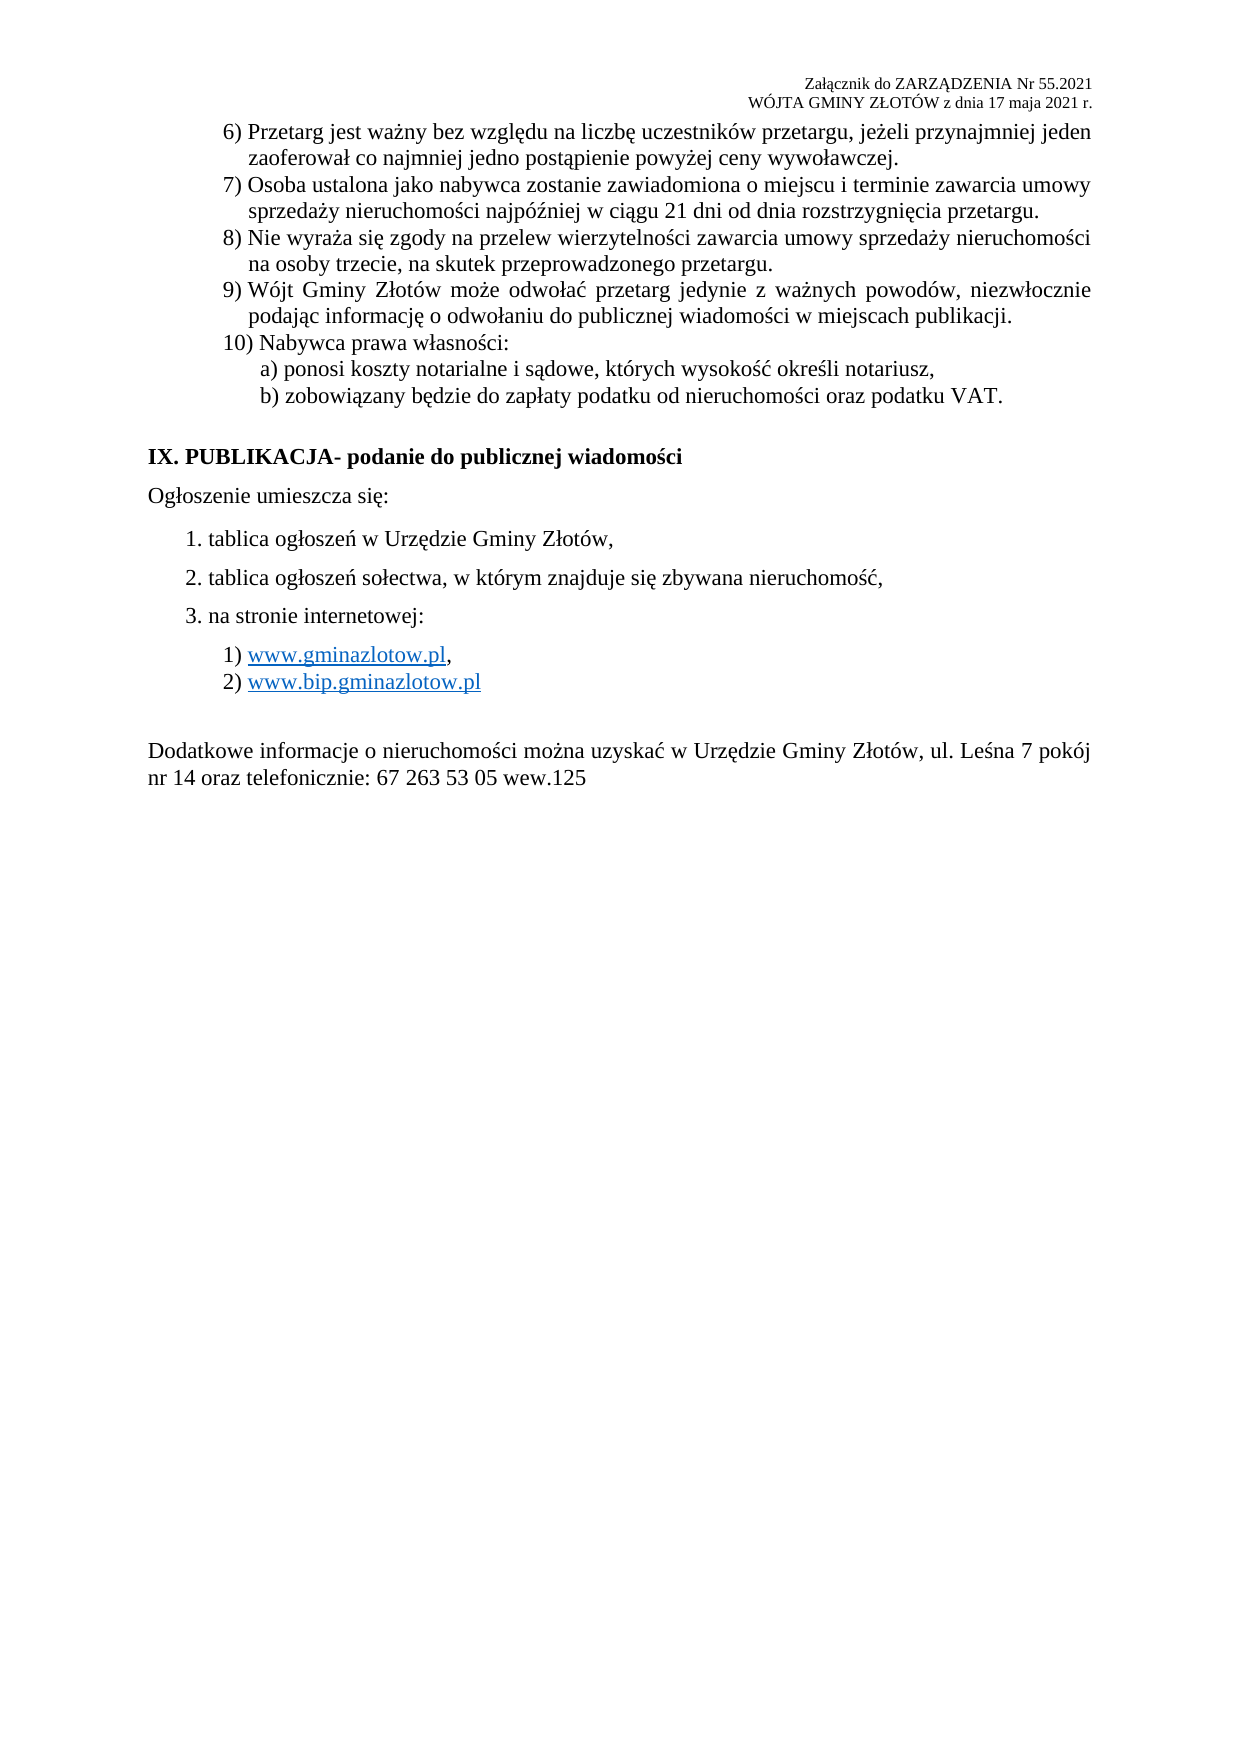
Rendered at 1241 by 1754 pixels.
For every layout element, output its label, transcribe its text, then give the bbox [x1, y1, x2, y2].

subtitle Osoba ustalona jako nabywca zostanie zawiadomiona o miejscu i terminie zawarcia umowy sprzedaży nieruchomości najpóźniej w ciągu 21 dni od dnia rozstrzygnięcia przetargu. [223, 171, 1092, 223]
subtitle Nabywca prawa własności: [223, 329, 1092, 355]
subtitle PUBLIKACJA- podanie do publicznej wiadomości [148, 443, 1092, 469]
subtitle tablica ogłoszeń w Urzędzie Gminy Złotów, [185, 525, 1092, 551]
subtitle Wójt Gminy Złotów może odwołać przetarg jedynie z ważnych powodów, niezwłocznie podając informację o odwołaniu do publicznej wiadomości w miejscach publikacji. [223, 276, 1092, 329]
subtitle tablica ogłoszeń sołectwa, w którym znajduje się zbywana nieruchomość, [185, 564, 1092, 590]
subtitle Nie wyraża się zgody na przelew wierzytelności zawarcia umowy sprzedaży nieruchomości na osoby trzecie, na skutek przeprowadzonego przetargu. [223, 223, 1092, 276]
subtitle zobowiązany będzie do zapłaty podatku od nieruchomości oraz podatku VAT. [260, 382, 1092, 408]
text Dodatkowe informacje o nieruchomości można uzyskać w Urzędzie Gminy Złotów, ul. Leśna 7 pokój nr 14 oraz telefonicznie: 67 263 53 05 wew.125 [148, 737, 1092, 790]
text Ogłoszenie umieszcza się: [148, 482, 1092, 508]
subtitle www.gminazlotow.pl, [223, 641, 1092, 668]
subtitle na stronie internetowej: [185, 603, 1092, 629]
subtitle Przetarg jest ważny bez względu na liczbę uczestników przetargu, jeżeli przynajmniej jeden zaoferował co najmniej jedno postąpienie powyżej ceny wywoławczej. [223, 118, 1092, 171]
subtitle ponosi koszty notarialne i sądowe, których wysokość określi notariusz, [260, 355, 1092, 382]
subtitle www.bip.gminazlotow.pl [223, 668, 1092, 694]
